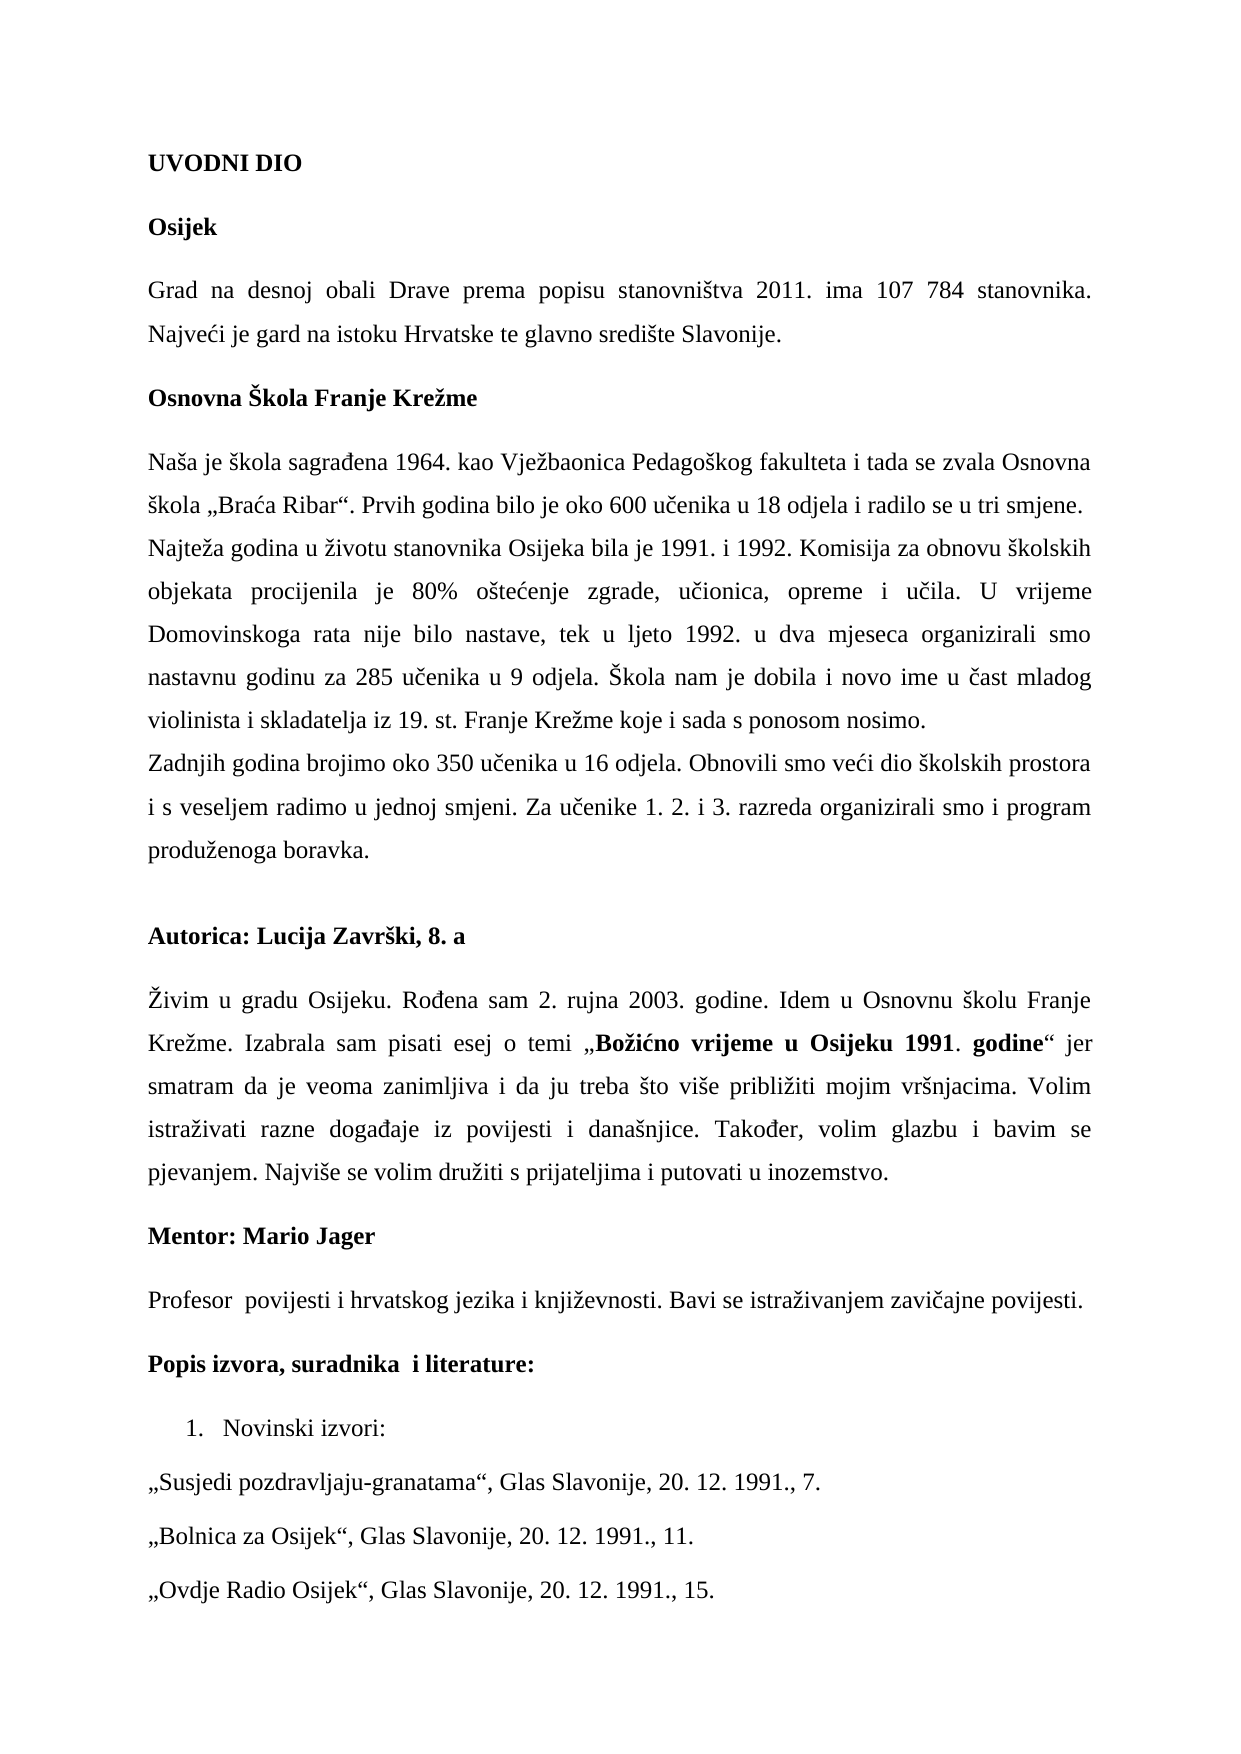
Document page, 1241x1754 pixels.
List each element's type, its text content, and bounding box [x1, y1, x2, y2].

list Novinski izvori: [185, 1413, 1093, 1442]
text „Susjedi pozdravljaju-granatama“, Glas Slavonije, 20. 12. 1991., 7. [148, 1467, 1093, 1496]
text Zadnjih godina brojimo oko 350 učenika u 16 odjela. Obnovili smo veći dio školskih prostora i s veseljem radimo u jednoj smjeni. Za učenike 1. 2. i 3. razreda organizirali smo i program produženoga boravka. [148, 748, 1093, 863]
text Autorica: Lucija Završki, 8. a [148, 921, 1093, 950]
text Naša je škola sagrađena 1964. kao Vježbaonica Pedagoškog fakulteta i tada se zvala Osnovna škola „Braća Ribar“. Prvih godina bilo je oko 600 učenika u 18 odjela i radilo se u tri smjene. [148, 447, 1093, 518]
text Osnovna Škola Franje Krežme [148, 383, 1093, 411]
text Profesor povijesti i hrvatskog jezika i književnosti. Bavi se istraživanjem zavičajne povijesti. [148, 1285, 1093, 1314]
text UVODNI DIO [148, 148, 1093, 176]
text Živim u gradu Osijeku. Rođena sam 2. rujna 2003. godine. Idem u Osnovnu školu Franje Krežme. Izabrala sam pisati esej o temi „Božićno vrijeme u Osijeku 1991. godine“ jer smatram da je veoma zanimljiva i da ju treba što više približiti mojim vršnjacima. Volim istraživati razne događaje iz povijesti i današnjice. Također, volim glazbu i bavim se pjevanjem. Najviše se volim družiti s prijateljima i putovati u inozemstvo. [148, 985, 1093, 1186]
text „Ovdje Radio Osijek“, Glas Slavonije, 20. 12. 1991., 15. [148, 1575, 1093, 1603]
text Grad na desnoj obali Drave prema popisu stanovništva 2011. ima 107 784 stanovnika. Najveći je gard na istoku Hrvatske te glavno središte Slavonije. [148, 276, 1093, 347]
text Osijek [148, 212, 1093, 240]
text Mentor: Mario Jager [148, 1221, 1093, 1250]
text „Bolnica za Osijek“, Glas Slavonije, 20. 12. 1991., 11. [148, 1521, 1093, 1550]
text Popis izvora, suradnika i literature: [148, 1349, 1093, 1378]
text Najteža godina u životu stanovnika Osijeka bila je 1991. i 1992. Komisija za obnovu školskih objekata procijenila je 80% oštećenje zgrade, učionica, opreme i učila. U vrijeme Domovinskoga rata nije bilo nastave, tek u ljeto 1992. u dva mjeseca organizirali smo nastavnu godinu za 285 učenika u 9 odjela. Škola nam je dobila i novo ime u čast mladog violinista i skladatelja iz 19. st. Franje Krežme koje i sada s ponosom nosimo. [148, 533, 1093, 734]
